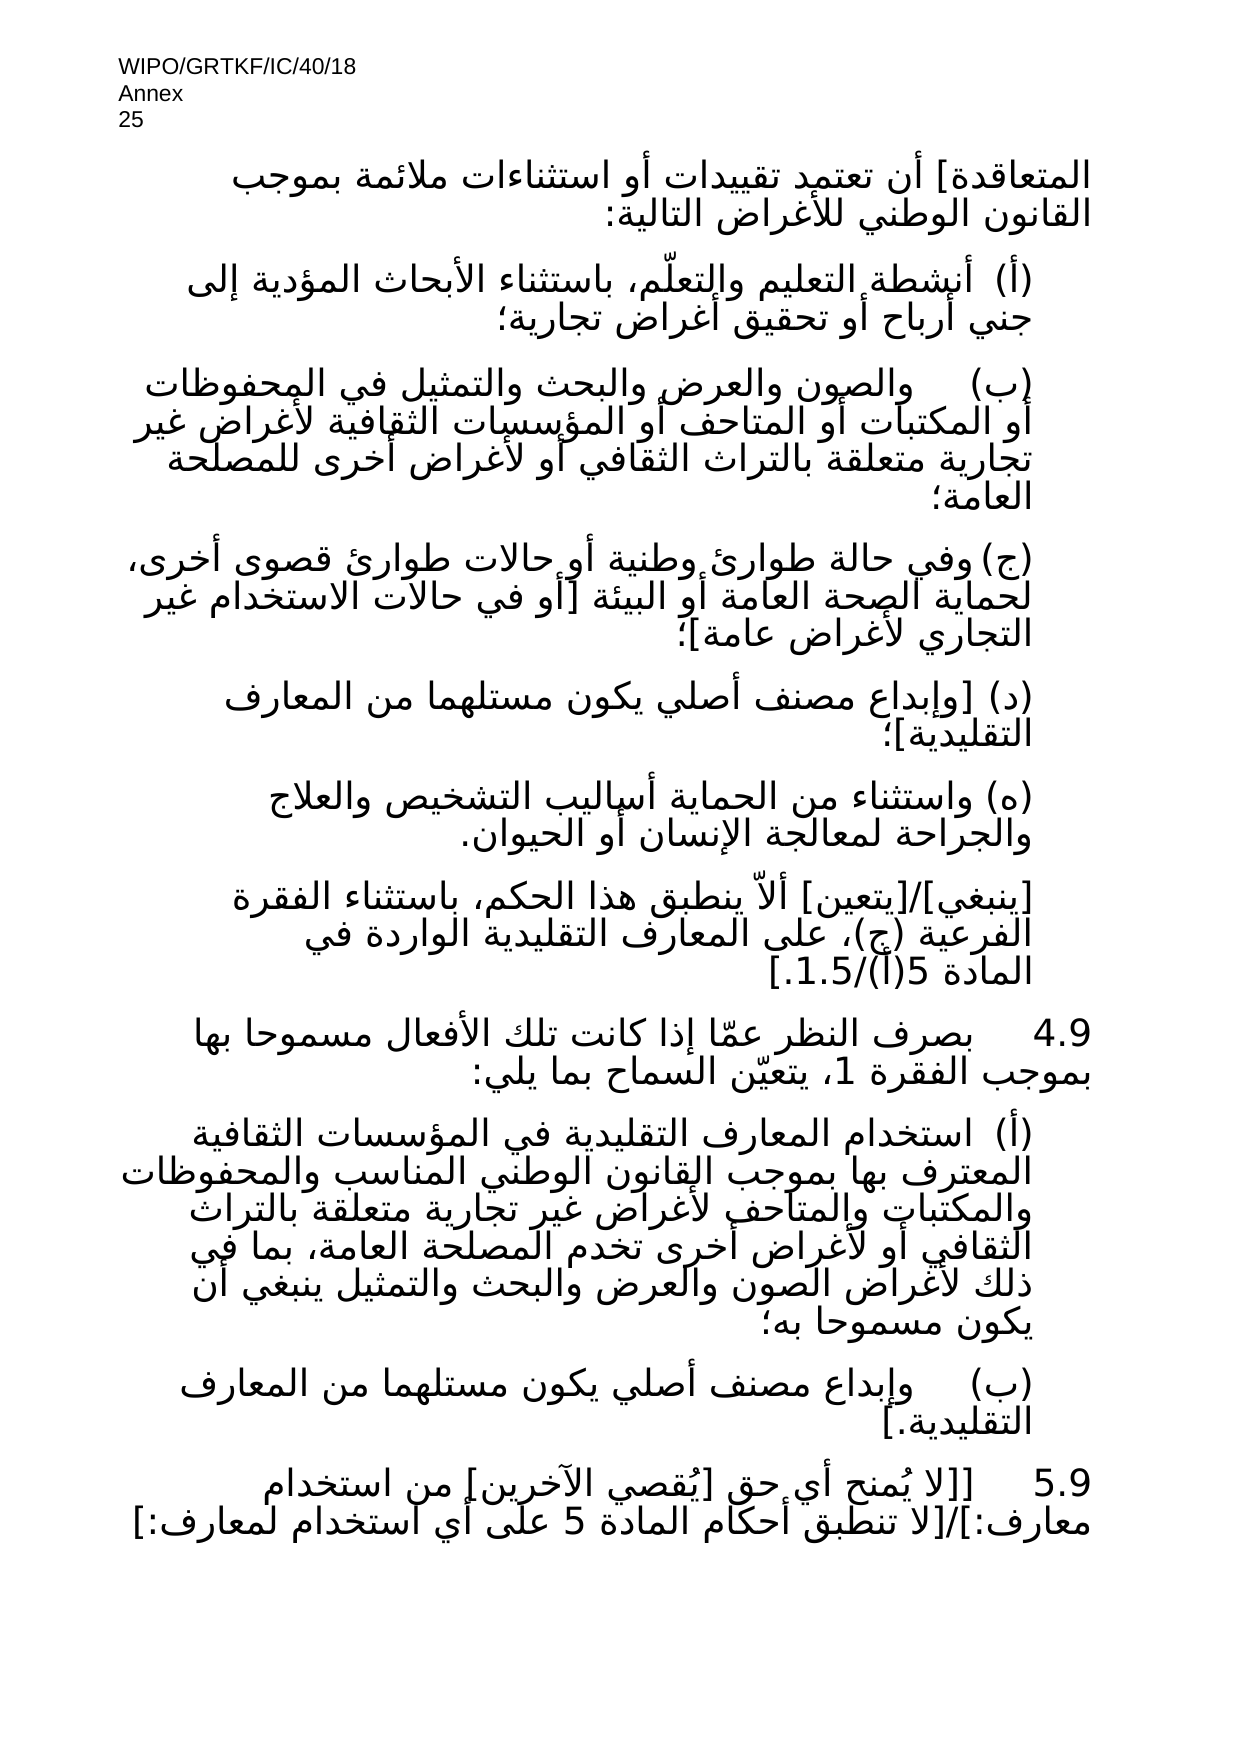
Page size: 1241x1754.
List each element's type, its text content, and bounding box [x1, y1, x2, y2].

text (ب) وإبداع مصنف أصلي يكون مستلهما من المعارف التقليدية.] [118, 1367, 1033, 1442]
text (ه) واستثناء من الحماية أساليب التشخيص والعلاج والجراحة لمعالجة الإنسان أو الحيوان. [118, 779, 1033, 854]
text 5.9 [[لا يُمنح أي حق [يُقصي الآخرين] من استخدام معارف:]/[لا تنطبق أحكام المادة 5 على أي استخدام لمعارف:] [118, 1467, 1092, 1542]
text (أ) استخدام المعارف التقليدية في المؤسسات الثقافية المعترف بها بموجب القانون الوطني المناسب والمحفوظات والمكتبات والمتاحف لأغراض غير تجارية متعلقة بالتراث الثقافي أو لأغراض أخرى تخدم المصلحة العامة، بما في ذلك لأغراض الصون والعرض والبحث والتمثيل ينبغي أن يكون مسموحا به؛ [118, 1117, 1033, 1342]
text (د) [وإبداع مصنف أصلي يكون مستلهما من المعارف التقليدية]؛ [118, 679, 1033, 754]
text (أ) أنشطة التعليم والتعلّم، باستثناء الأبحاث المؤدية إلى جني أرباح أو تحقيق أغراض تجارية؛ [118, 263, 1033, 338]
text (ب) والصون والعرض والبحث والتمثيل في المحفوظات أو المكتبات أو المتاحف أو المؤسسات الثقافية لأغراض غير تجارية متعلقة بالتراث الثقافي أو لأغراض أخرى للمصلحة العامة؛ [118, 367, 1033, 517]
text 4.9 بصرف النظر عمّا إذا كانت تلك الأفعال مسموحا بها بموجب الفقرة 1، يتعيّن السماح بما يلي: [118, 1017, 1092, 1092]
text (ج) وفي حالة طوارئ وطنية أو حالات طوارئ قصوى أخرى، لحماية الصحة العامة أو البيئة [أو في حالات الاستخدام غير التجاري لأغراض عامة]؛ [118, 542, 1033, 654]
text [ينبغي]/[يتعين] ألاّ ينطبق هذا الحكم، باستثناء الفقرة الفرعية (ج)، على المعارف التقليدية الواردة في المادة 5(أ)/1.5.] [118, 879, 1033, 992]
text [118, 158, 1092, 233]
